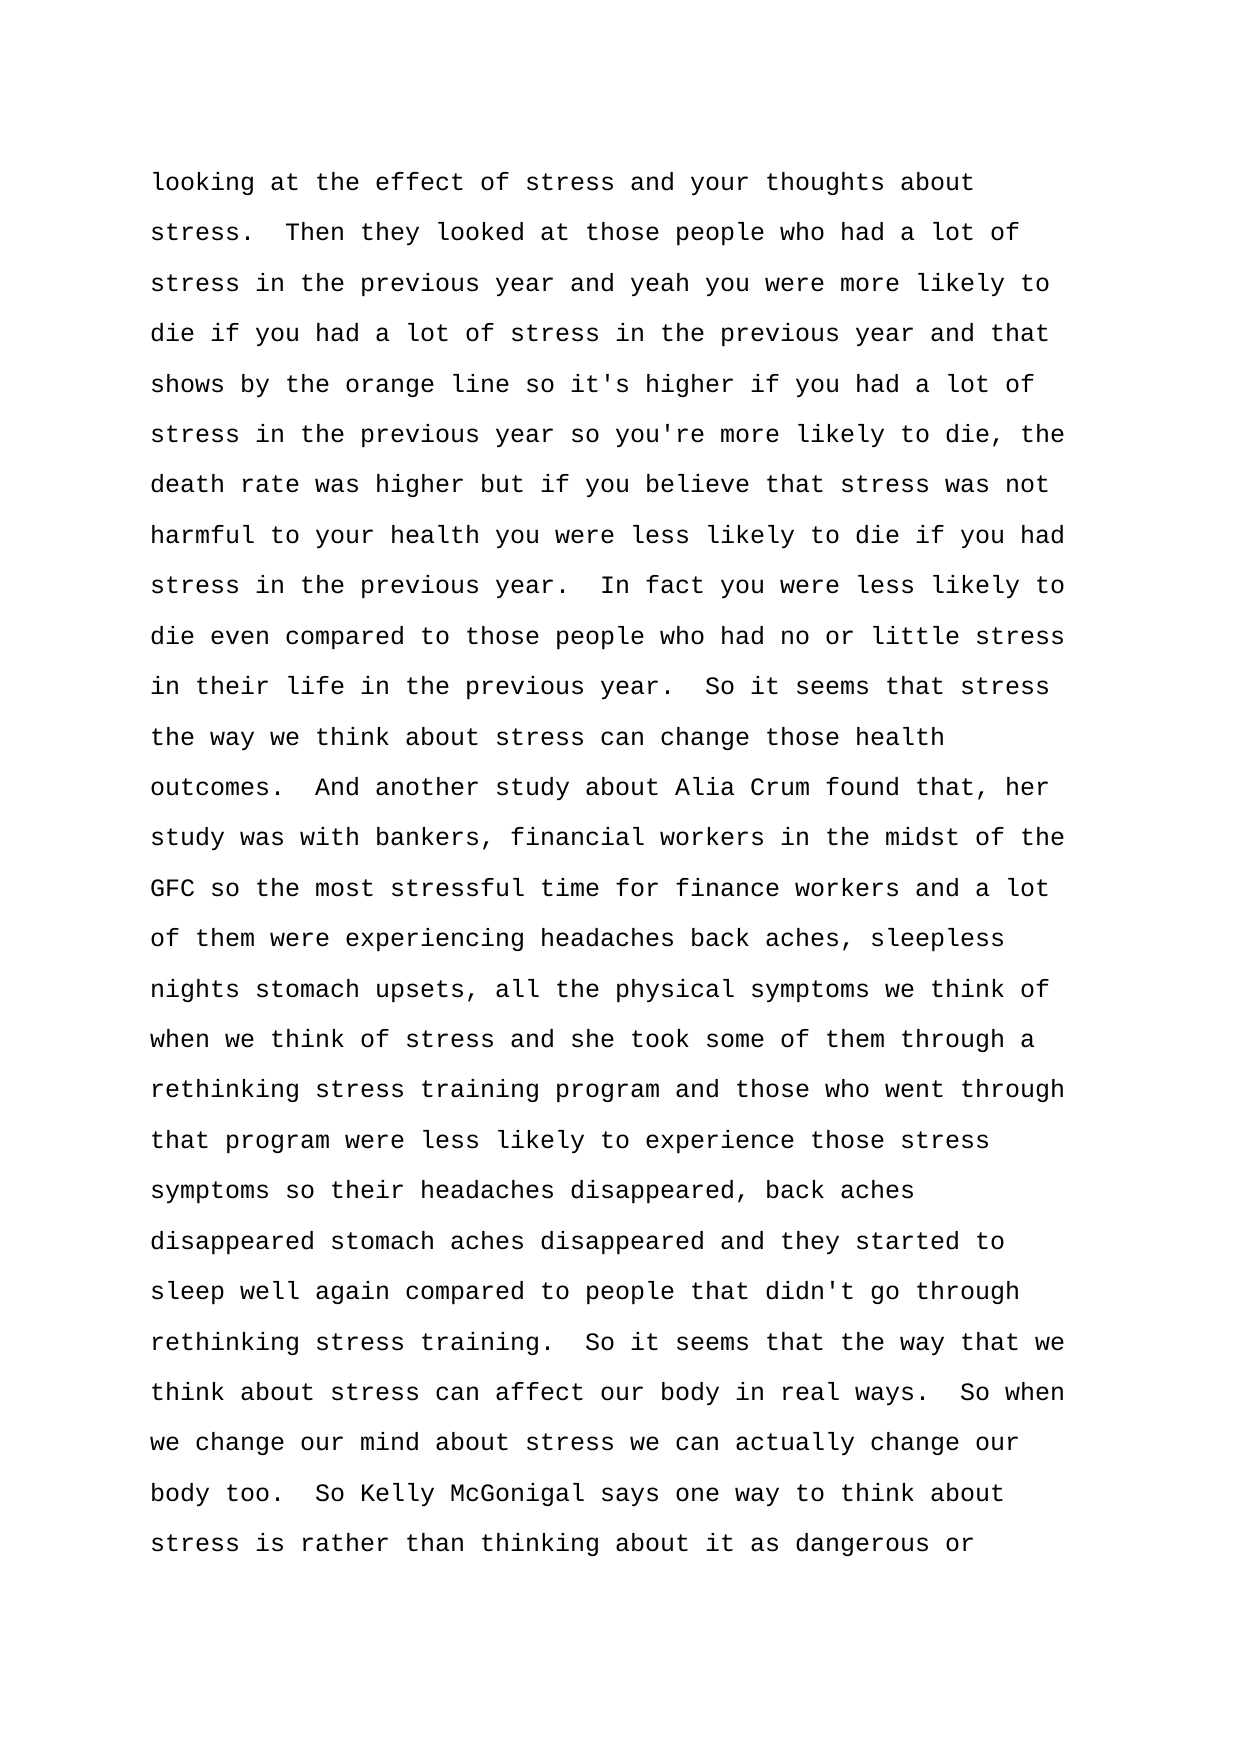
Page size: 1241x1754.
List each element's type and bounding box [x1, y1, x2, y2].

text [75, 150, 1090, 1562]
